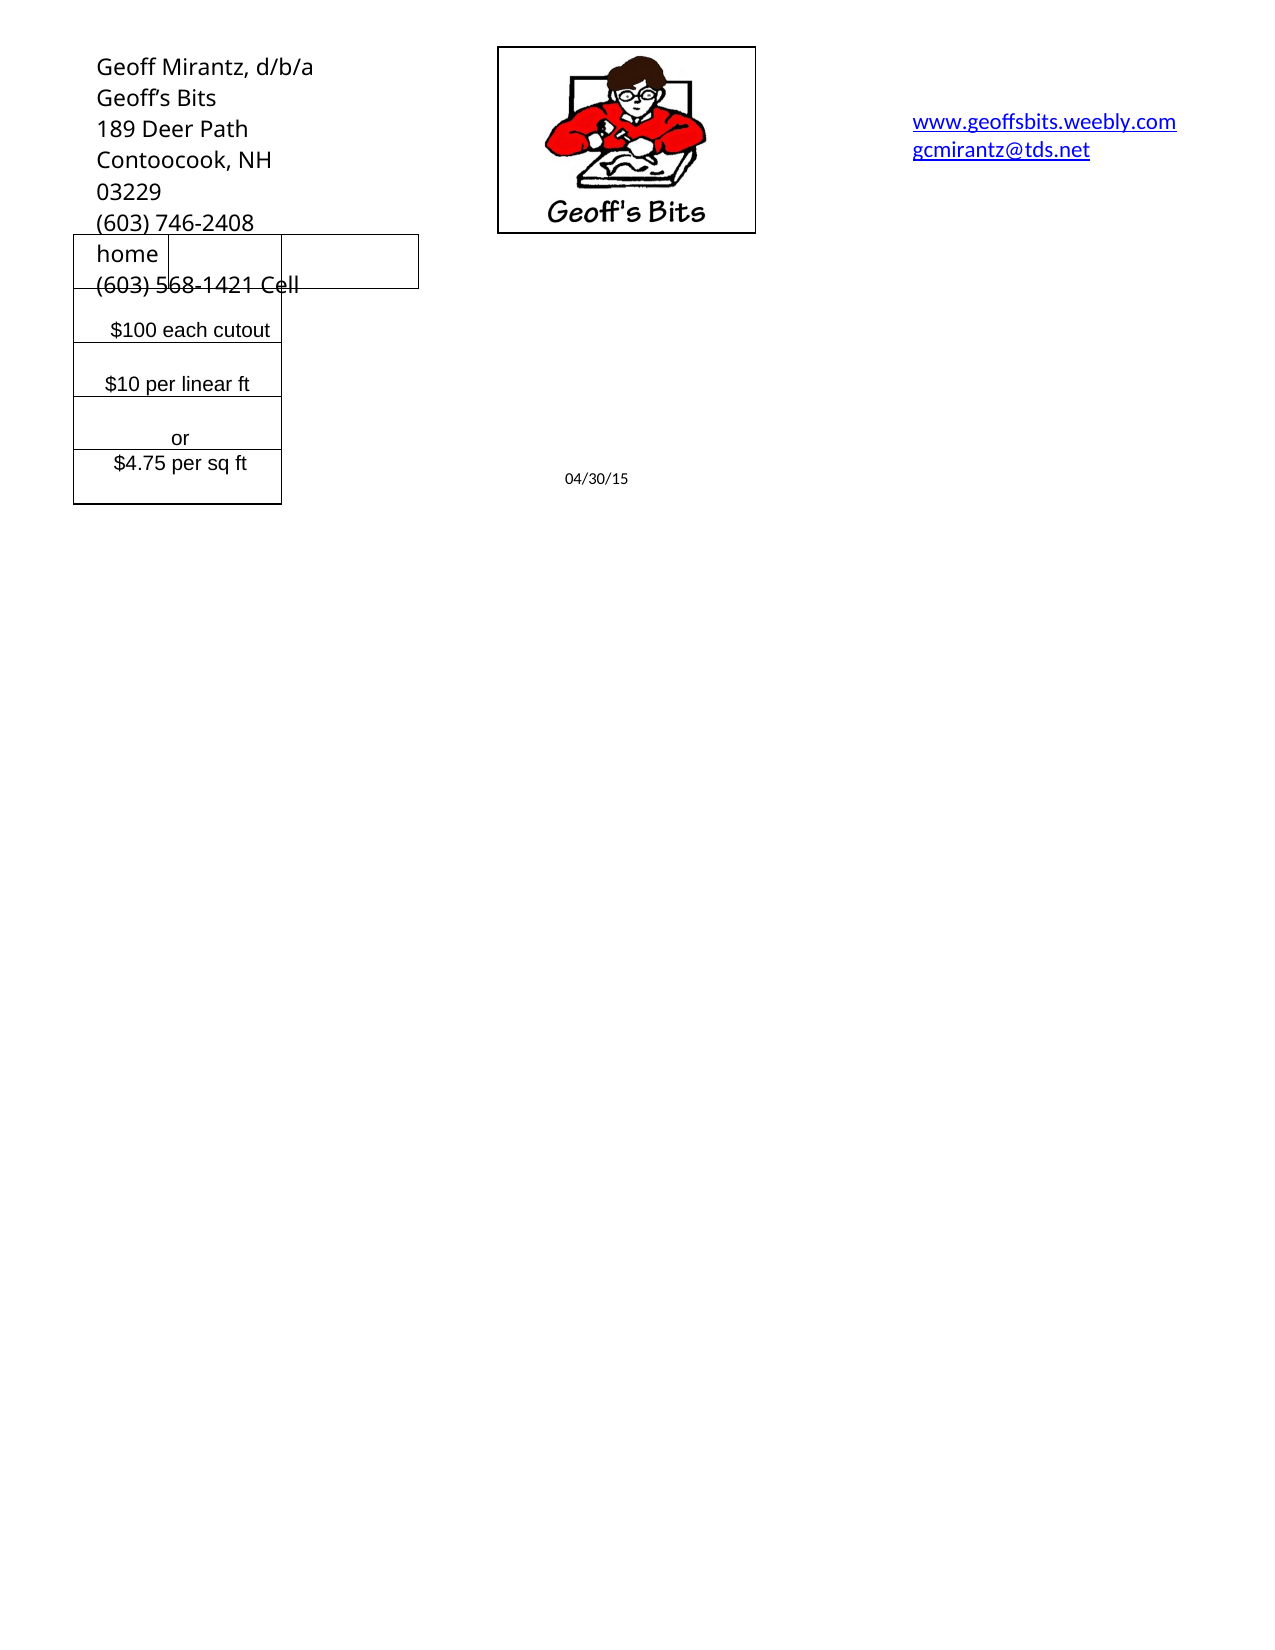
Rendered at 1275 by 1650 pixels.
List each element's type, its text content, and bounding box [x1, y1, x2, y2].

table_cell [74, 235, 168, 288]
table_cell or [74, 397, 281, 449]
table_cell $100 each cutout [74, 289, 281, 342]
table_cell $4.75 per sq ft [74, 450, 281, 503]
table_cell [282, 235, 418, 288]
table_cell [169, 235, 281, 288]
table_cell $10 per linear ft [74, 343, 281, 396]
picture [542, 54, 711, 225]
